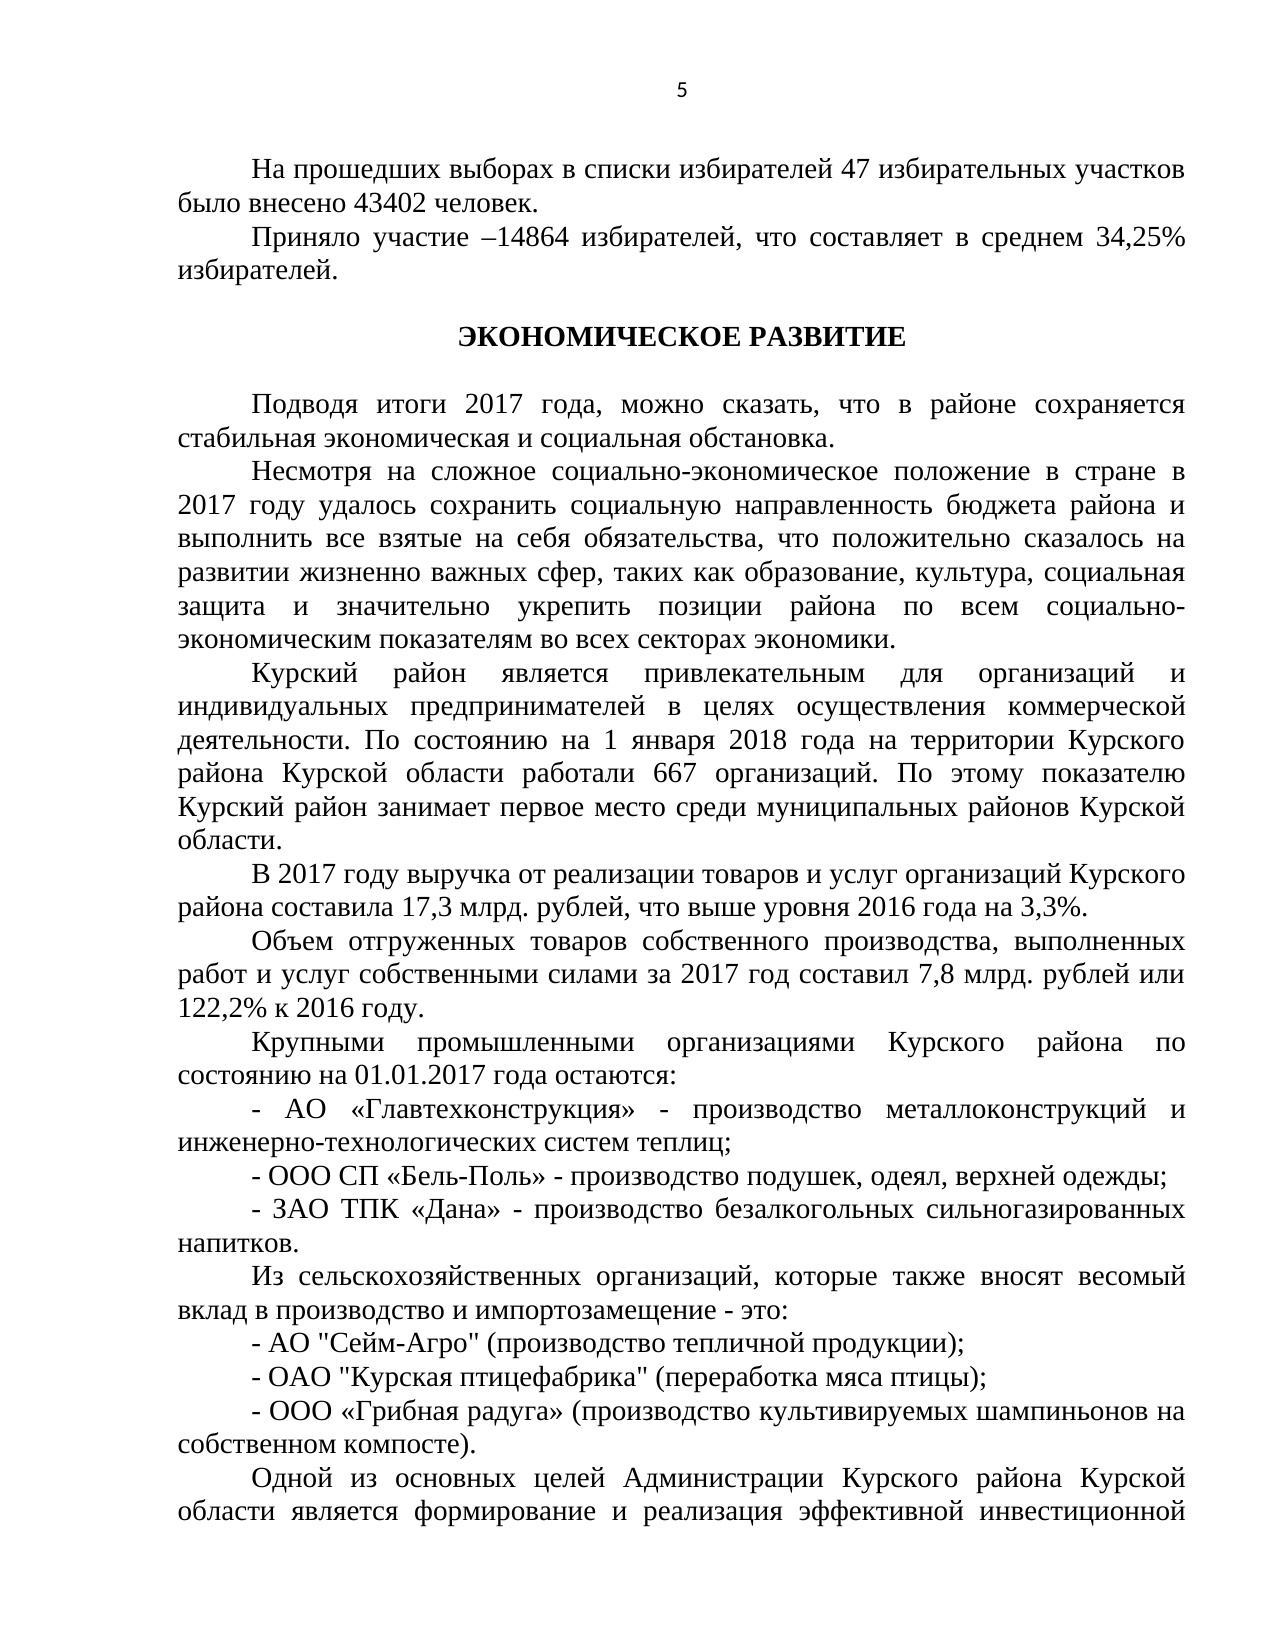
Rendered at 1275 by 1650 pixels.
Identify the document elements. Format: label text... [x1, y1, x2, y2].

text ЭКОНОМИЧЕСКОЕ РАЗВИТИЕ [177, 319, 1186, 353]
text На прошедших выборах в списки избирателей 47 избирательных участков было внесено 43402 человек. [177, 152, 1186, 219]
text Несмотря на сложное социально-экономическое положение в стране в 2017 году удалось сохранить социальную направленность бюджета района и выполнить все взятые на себя обязательства, что положительно сказалось на развитии жизненно важных сфер, таких как образование, культура, социальная защита и значительно укрепить позиции района по всем социально-экономическим показателям во всех секторах экономики. [177, 453, 1186, 655]
text - ЗАО ТПК «Дана» - производство безалкогольных сильногазированных напитков. [177, 1191, 1186, 1258]
text - ОАО "Курская птицефабрика" (переработка мяса птицы); [177, 1359, 1186, 1393]
text Объем отгруженных товаров собственного производства, выполненных работ и услуг собственными силами за 2017 год составил 7,8 млрд. рублей или 122,2% к 2016 году. [177, 923, 1186, 1024]
text Курский район является привлекательным для организаций и индивидуальных предпринимателей в целях осуществления коммерческой деятельности. По состоянию на 1 января 2018 года на территории Курского района Курской области работали 667 организаций. По этому показателю Курский район занимает первое место среди муниципальных районов Курской области. [177, 655, 1186, 856]
text Подводя итоги 2017 года, можно сказать, что в районе сохраняется стабильная экономическая и социальная обстановка. [177, 386, 1186, 453]
text Приняло участие –14864 избирателей, что составляет в среднем 34,25% избирателей. [177, 219, 1186, 286]
text - АО «Главтехконструкция» - производство металлоконструкций и инженерно-технологических систем теплиц; [177, 1091, 1186, 1158]
text - ООО «Грибная радуга» (производство культивируемых шампиньонов на собственном компосте). [177, 1393, 1186, 1460]
text В 2017 году выручка от реализации товаров и услуг организаций Курского района составила 17,3 млрд. рублей, что выше уровня 2016 года на 3,3%. [177, 856, 1186, 923]
text Из сельскохозяйственных организаций, которые также вносят весомый вклад в производство и импортозамещение - это: [177, 1258, 1186, 1326]
text - ООО СП «Бель-Поль» - производство подушек, одеял, верхней одежды; [177, 1158, 1186, 1191]
text - АО "Сейм-Агро" (производство тепличной продукции); [177, 1326, 1186, 1359]
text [177, 1460, 1186, 1527]
text Крупными промышленными организациями Курского района по состоянию на 01.01.2017 года остаются: [177, 1024, 1186, 1091]
